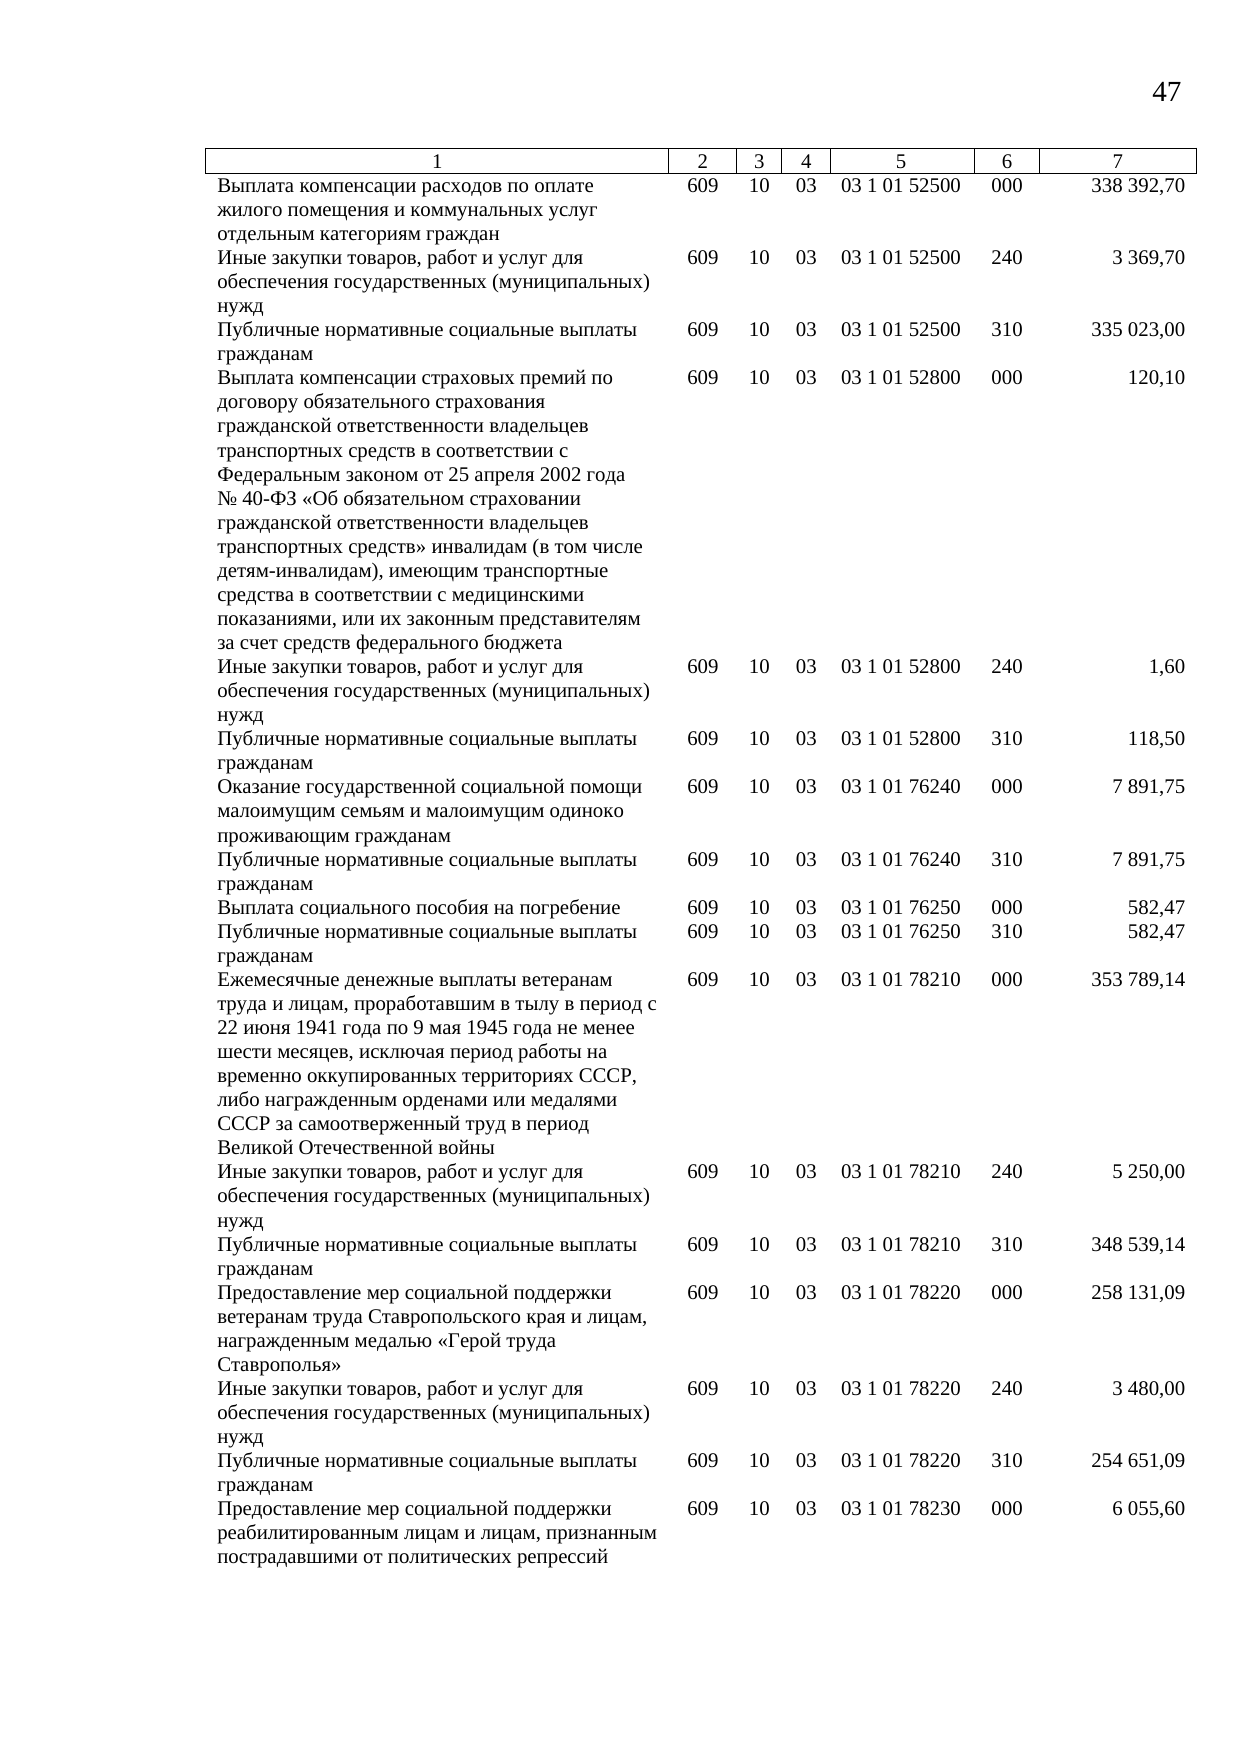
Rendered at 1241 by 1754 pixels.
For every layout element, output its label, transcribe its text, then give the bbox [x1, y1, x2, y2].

table_header 4 [782, 149, 830, 173]
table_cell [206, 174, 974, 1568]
table_header 1 [206, 149, 668, 173]
table_header 2 [669, 149, 736, 173]
table_header 6 [975, 149, 1039, 173]
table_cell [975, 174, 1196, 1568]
table_header 3 [737, 149, 781, 173]
table_header 7 [1040, 149, 1196, 173]
table_header 5 [831, 149, 974, 173]
